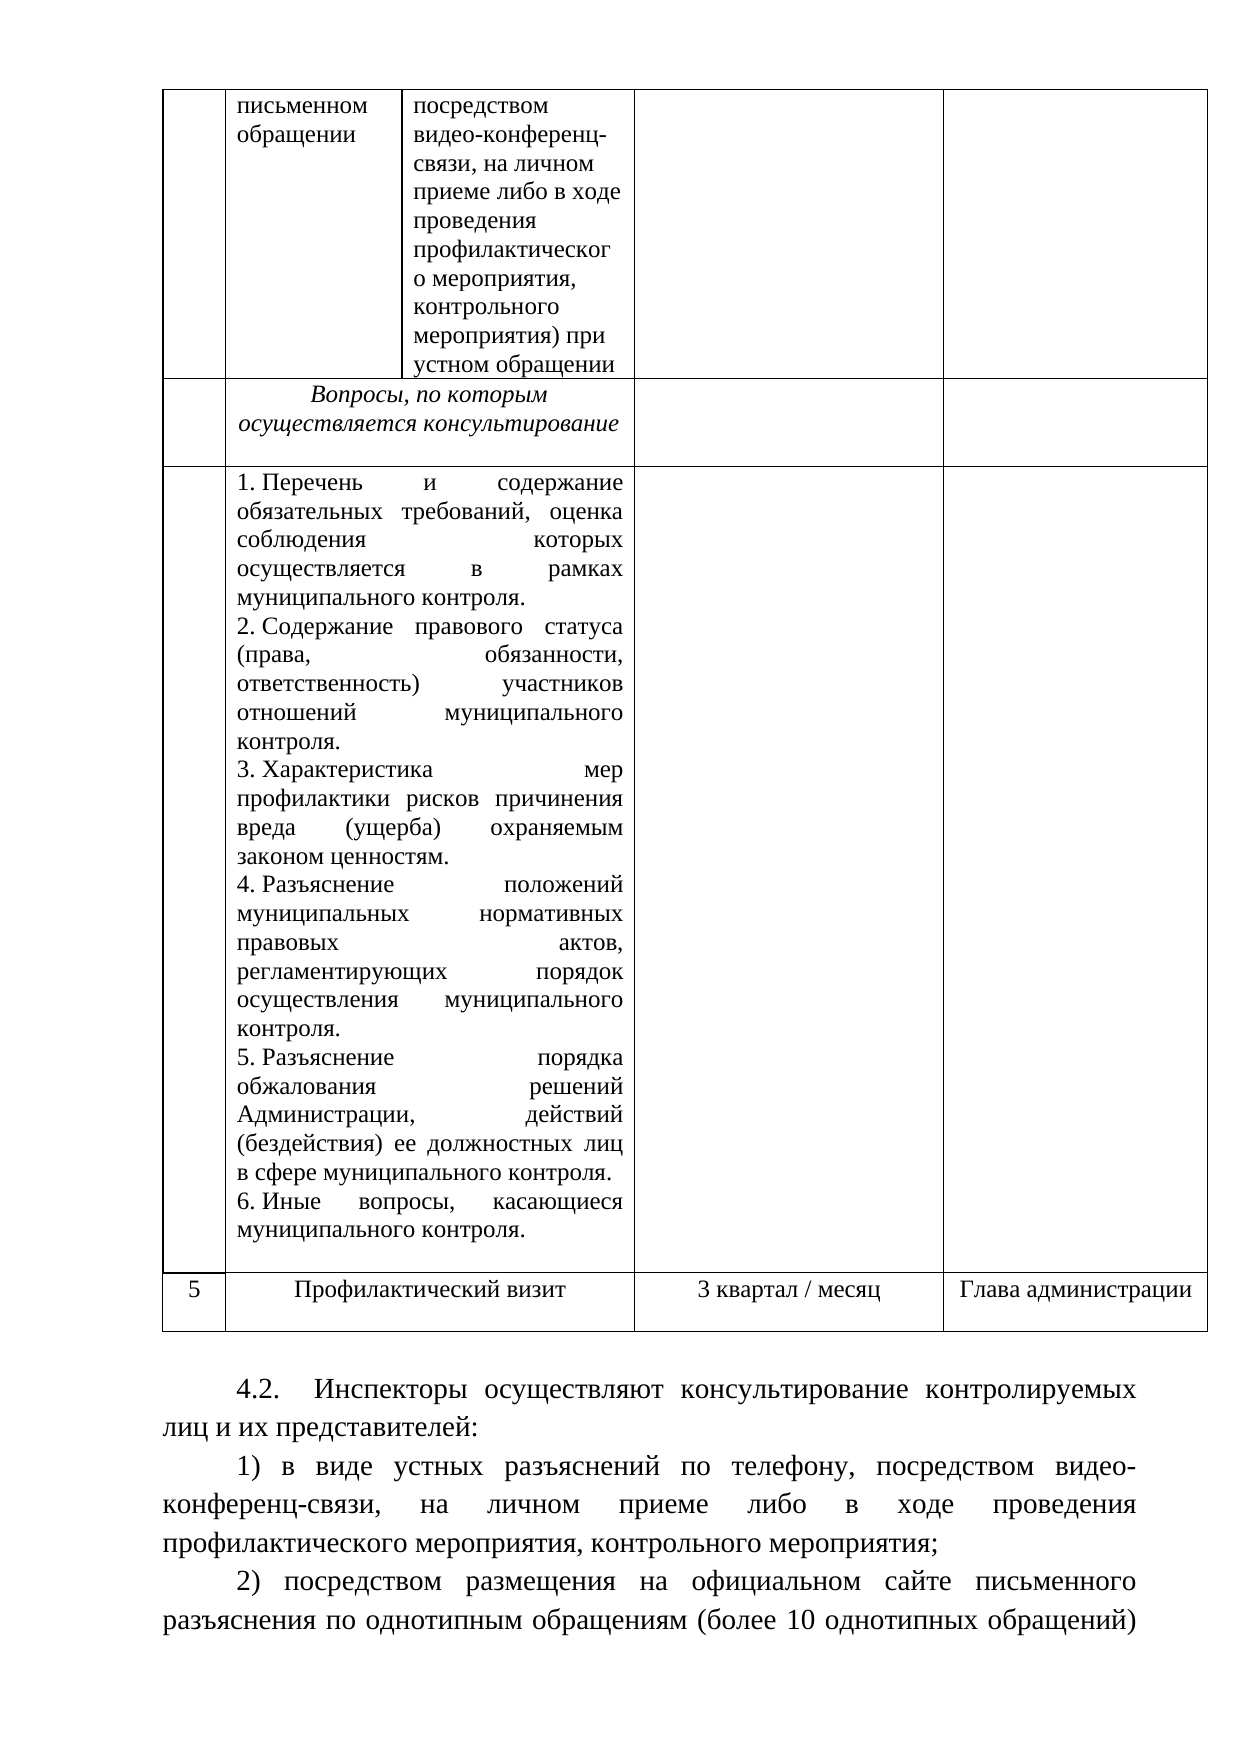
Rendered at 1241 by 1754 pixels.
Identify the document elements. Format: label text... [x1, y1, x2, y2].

table_cell [635, 467, 943, 1272]
table_cell [164, 467, 225, 1272]
table_cell [164, 379, 225, 466]
table_cell Вопросы, по которым осуществляется консультирование [226, 379, 634, 466]
table_cell Глава администрации [944, 1273, 1207, 1331]
table_cell 1. Перечень и содержание обязательных требований, оценка соблюдения которых осуществляется в рамках муниципального контроля. 2. Содержание правового статуса (права, обязанности, ответственность) участников отношений муниципального контроля. 3. Характеристика мер профилактики рисков причинения вреда (ущерба) охраняемым законом ценностям. 4. Разъяснение положений муниципальных нормативных правовых актов, регламентирующих порядок осуществления муниципального контроля. 5. Разъяснение порядка обжалования решений Администрации, действий (бездействия) ее должностных лиц в сфере муниципального контроля. 6. Иные вопросы, касающиеся муниципального контроля. [226, 467, 634, 1272]
table_cell 3 квартал / месяц [635, 1273, 943, 1331]
table_cell 5 [163, 1274, 225, 1331]
table_cell [944, 379, 1207, 466]
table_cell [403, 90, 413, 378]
text 4.2. Инспекторы осуществляют консультирование контролируемых лиц и их представителей: [162, 1371, 1137, 1443]
text 1) в виде устных разъяснений по телефону, посредством видео-конференц-связи, на личном приеме либо в ходе проведения профилактического мероприятия, контрольного мероприятия; [162, 1448, 1137, 1558]
table_cell Профилактический визит [226, 1273, 634, 1331]
table_cell [944, 467, 1207, 1272]
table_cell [226, 90, 401, 378]
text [162, 1563, 1137, 1636]
table_cell [635, 379, 943, 466]
